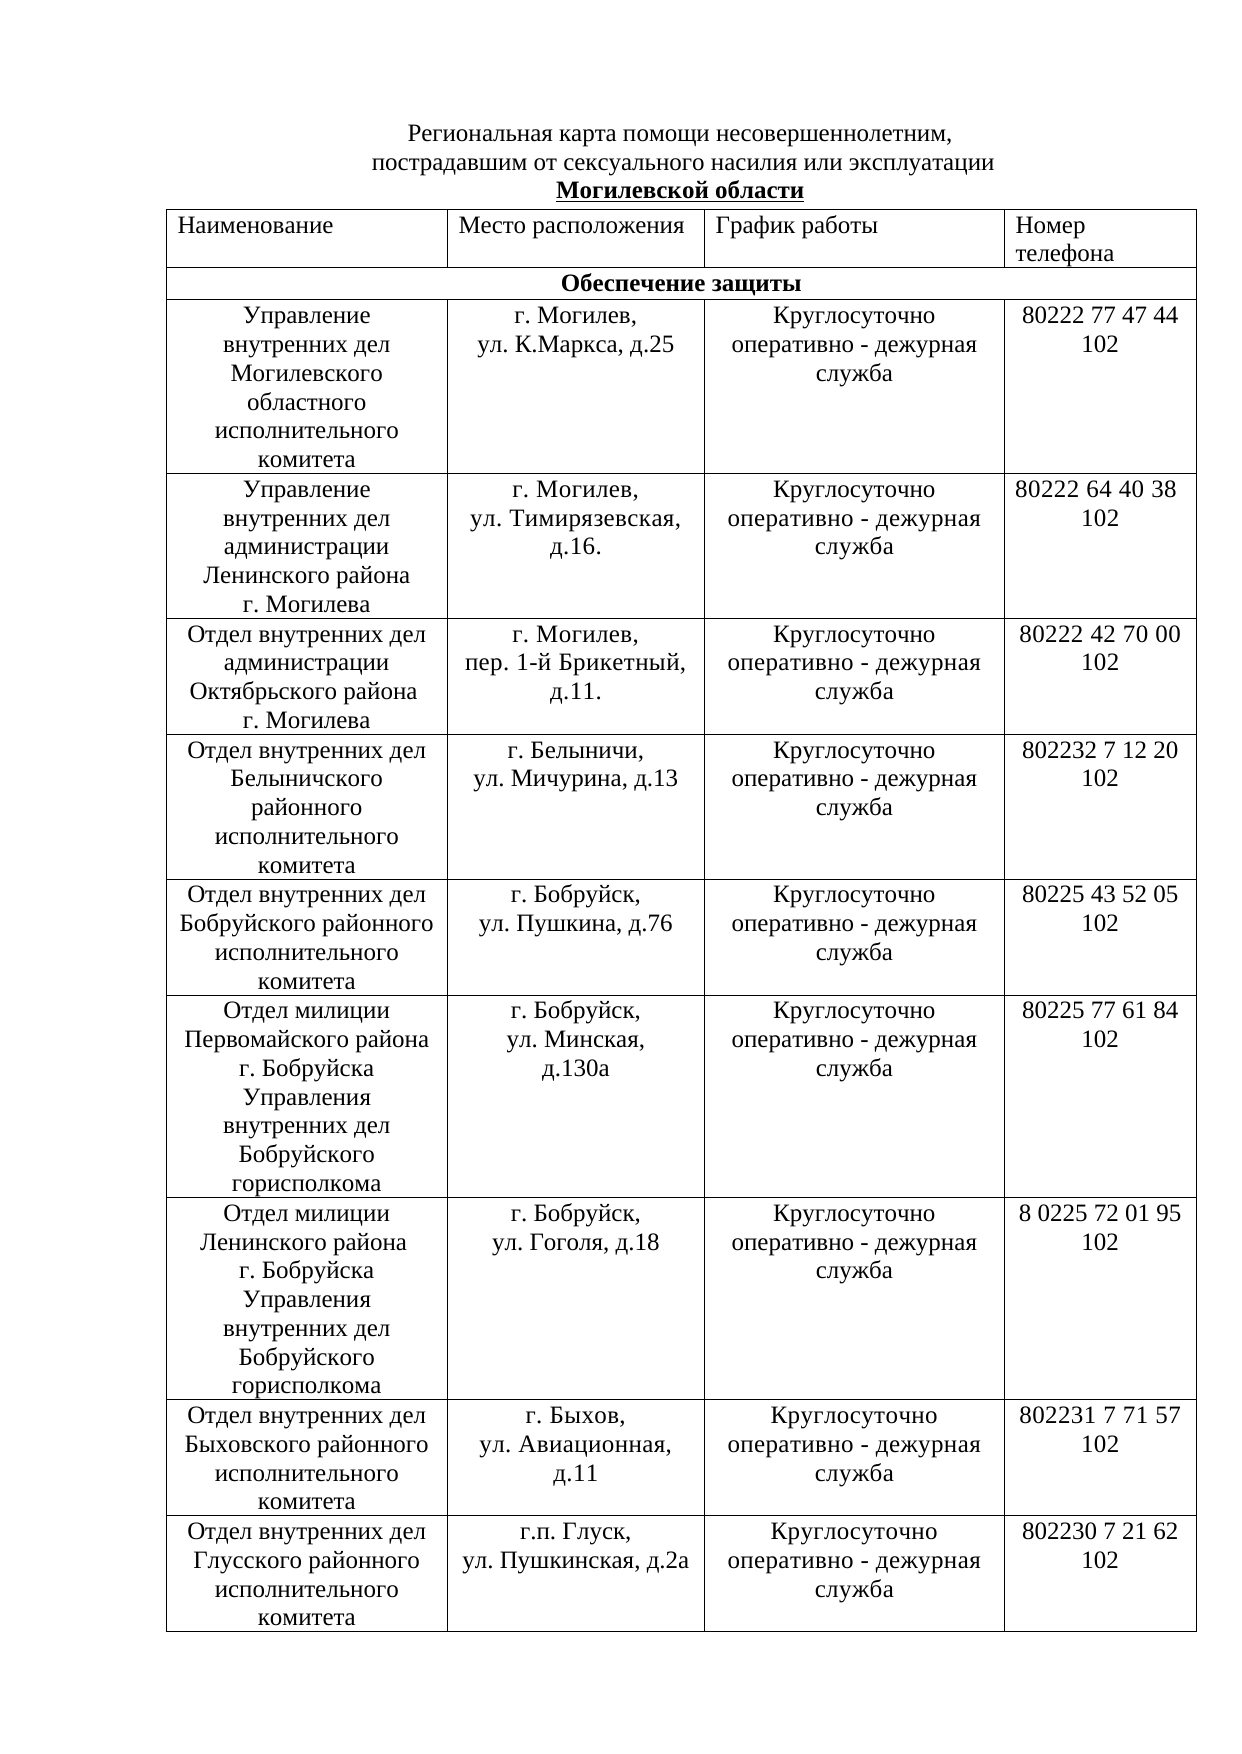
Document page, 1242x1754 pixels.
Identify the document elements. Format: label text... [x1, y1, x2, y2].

table_cell 8 0225 72 01 95 102 [1005, 1198, 1196, 1399]
table_cell Отдел внутренних дел Бобруйского районного исполнительного комитета [167, 880, 447, 994]
table_cell Отдел внутренних дел администрации Октябрьского района г. Могилева [167, 619, 447, 734]
table_cell 80225 77 61 84 102 [1005, 996, 1196, 1197]
table_cell Отдел внутренних дел Быховского районного исполнительного комитета [167, 1400, 447, 1515]
table_cell Круглосуточно оперативно - дежурная служба [705, 1400, 1004, 1515]
table_header Наименование [167, 210, 447, 267]
table_cell г. Бобруйск, ул. Гоголя, д.18 [448, 1198, 704, 1399]
table_cell Отдел внутренних дел Глусского районного исполнительного комитета [167, 1516, 447, 1631]
table_cell Отдел милиции Ленинского района г. Бобруйска Управления внутренних дел Бобруйского горисполкома [167, 1198, 447, 1399]
table_cell 802230 7 21 62 102 [1005, 1516, 1196, 1631]
table_cell 80222 64 40 38 102 [1005, 474, 1196, 618]
table_cell Круглосуточно оперативно - дежурная служба [705, 619, 1004, 734]
table_cell г. Бобруйск, ул. Пушкина, д.76 [448, 880, 704, 994]
table_cell г. Бобруйск, ул. Минская, д.130а [448, 996, 704, 1197]
table_cell 80225 43 52 05 102 [1005, 880, 1196, 994]
text Могилевской области [177, 176, 1183, 204]
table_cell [705, 1516, 1004, 1631]
table_cell Круглосуточно оперативно - дежурная служба [705, 996, 1004, 1197]
table_header График работы [705, 210, 1004, 267]
table_cell 802232 7 12 20 102 [1005, 735, 1196, 878]
table_cell Отдел внутренних дел Белыничского районного исполнительного комитета [167, 735, 447, 878]
table_cell Круглосуточно оперативно - дежурная служба [705, 880, 1004, 994]
table_cell Круглосуточно оперативно - дежурная служба [705, 474, 1004, 618]
text пострадавшим от сексуального насилия или эксплуатации [177, 147, 1183, 176]
table_cell г. Могилев, ул. К.Маркса, д.25 [448, 300, 704, 473]
table_cell Отдел милиции Первомайского района г. Бобруйска Управления внутренних дел Бобруйского горисполкома [167, 996, 447, 1197]
table_cell Обеспечение защиты [167, 268, 1196, 299]
table_header Место расположения [448, 210, 704, 267]
table_cell Круглосуточно оперативно - дежурная служба [705, 735, 1004, 878]
table_cell г. Могилев, ул. Тимирязевская, д.16. [448, 474, 704, 618]
table_cell Круглосуточно оперативно - дежурная служба [705, 300, 1004, 473]
table_cell Круглосуточно оперативно - дежурная служба [705, 1198, 1004, 1399]
table_header Номер телефона [1005, 210, 1196, 267]
text Региональная карта помощи несовершеннолетним, [177, 118, 1183, 147]
table_cell 80222 77 47 44 102 [1005, 300, 1196, 473]
table_cell г. Белыничи, ул. Мичурина, д.13 [448, 735, 704, 878]
table_cell 802231 7 71 57 102 [1005, 1400, 1196, 1515]
table_cell г.п. Глуск, ул. Пушкинская, д.2а [448, 1516, 704, 1631]
